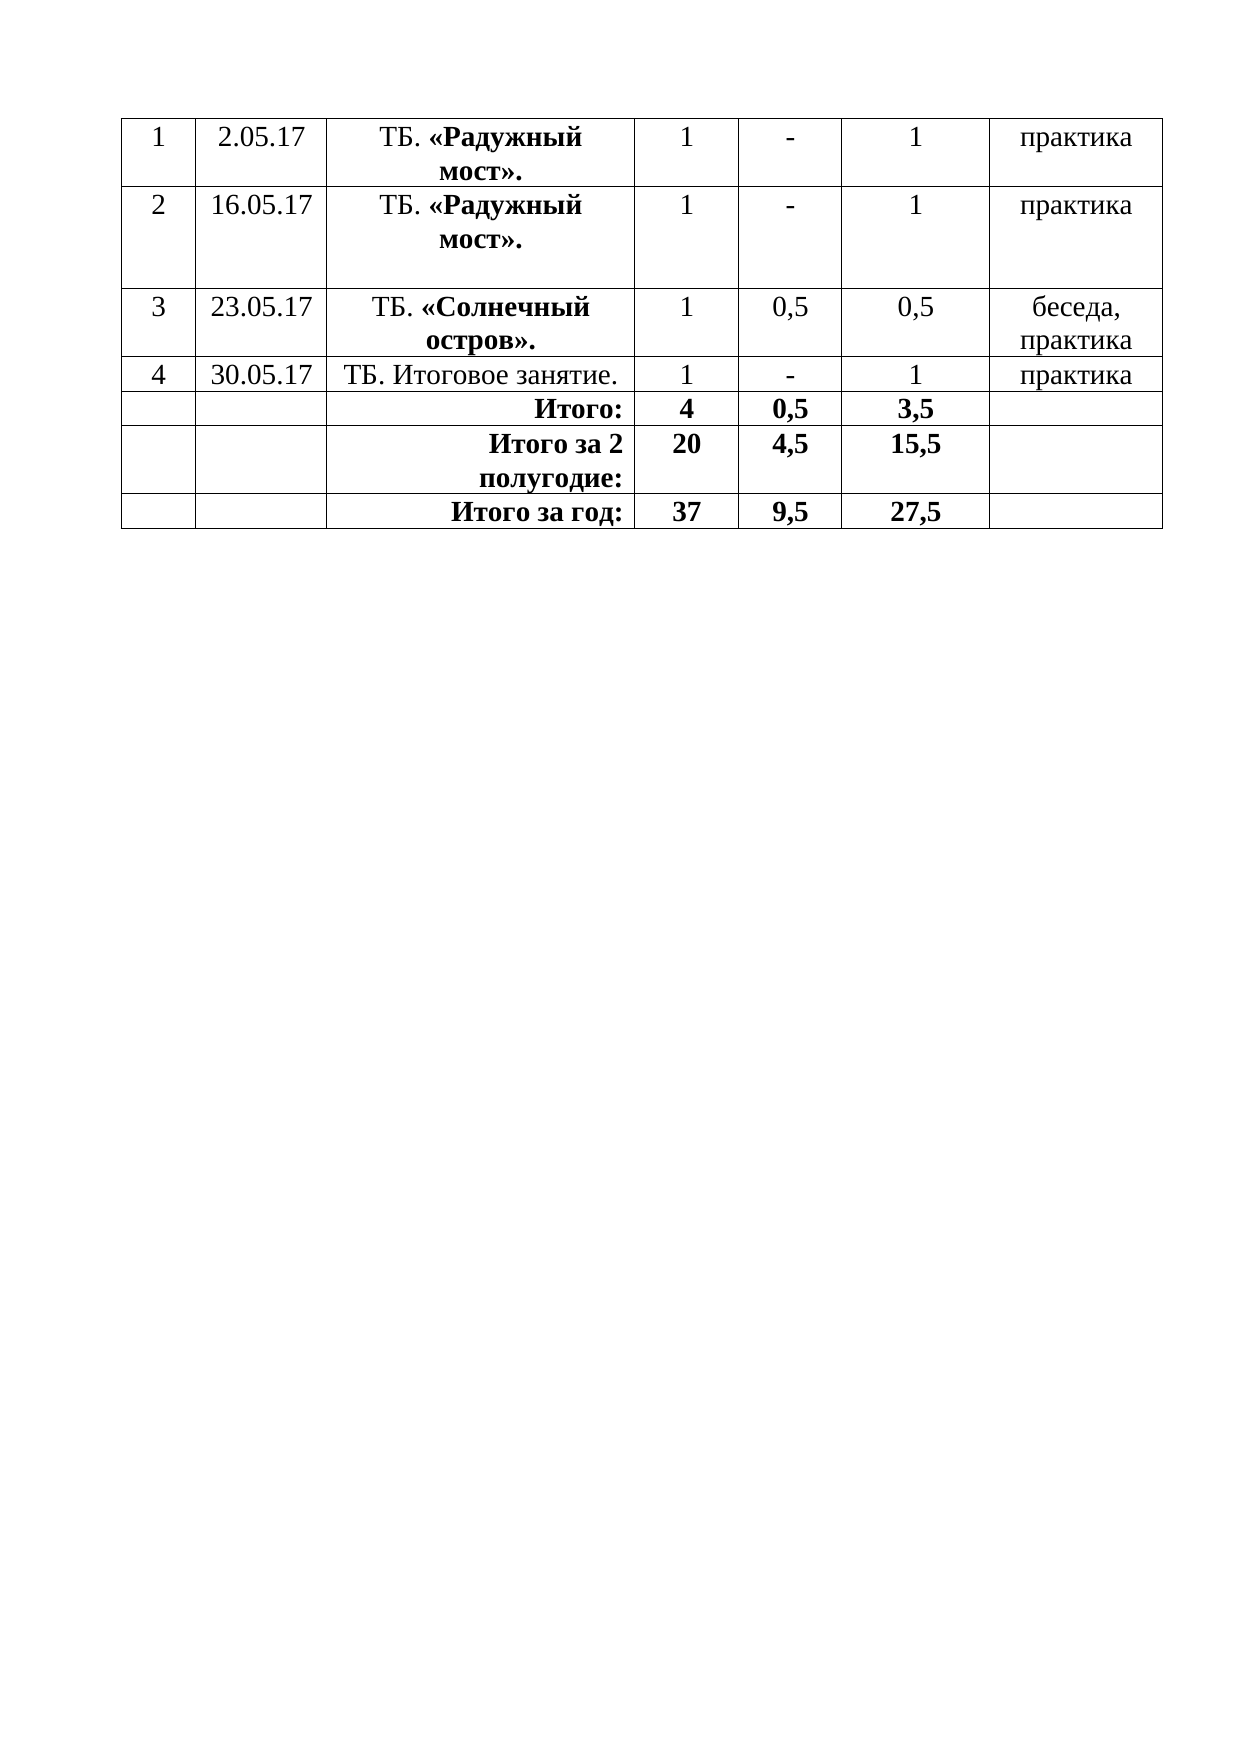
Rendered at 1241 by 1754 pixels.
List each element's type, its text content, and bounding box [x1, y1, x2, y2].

table_cell 0,5 [739, 392, 841, 425]
table_cell [990, 426, 1162, 493]
table_cell Итого за год: [327, 494, 634, 528]
table_cell - [739, 357, 841, 391]
table_cell [196, 494, 326, 528]
table_cell - [739, 119, 841, 186]
table_cell 9,5 [739, 494, 841, 528]
table_cell 0,5 [739, 289, 841, 356]
table_cell практика [990, 187, 1162, 288]
table_cell 27,5 [842, 494, 989, 528]
table_cell 1 [635, 357, 738, 391]
table_cell 1 [635, 119, 738, 186]
table_cell 23.05.17 [196, 289, 326, 356]
table_cell 4 [122, 357, 195, 391]
table_cell 4 [635, 392, 738, 425]
table_cell 15,5 [842, 426, 989, 493]
table_cell 3 [122, 289, 195, 356]
table_cell практика [990, 357, 1162, 391]
table_cell [122, 392, 195, 425]
table_cell практика [990, 119, 1162, 186]
table_cell [122, 426, 195, 493]
table_cell [122, 494, 195, 528]
table_cell ТБ. «Солнечный остров». [327, 289, 634, 356]
table_cell 2 [122, 187, 195, 288]
table_cell Итого: [327, 392, 634, 425]
table_cell 2.05.17 [196, 119, 326, 186]
table_cell Итого за 2 полугодие: [327, 426, 634, 493]
table_cell 1 [122, 119, 195, 186]
table_cell 3,5 [842, 392, 989, 425]
table_cell 16.05.17 [196, 187, 326, 288]
table_cell 1 [635, 187, 738, 288]
table_cell 30.05.17 [196, 357, 326, 391]
table_cell - [739, 187, 841, 288]
table_cell 4,5 [739, 426, 841, 493]
table_cell [196, 392, 326, 425]
table_cell 1 [842, 187, 989, 288]
table_cell беседа, практика [990, 289, 1162, 356]
table_cell 1 [842, 357, 989, 391]
table_cell 1 [842, 119, 989, 186]
table_cell 37 [635, 494, 738, 528]
table_cell ТБ. «Радужный мост». [327, 187, 634, 288]
table_cell 20 [635, 426, 738, 493]
table_cell 0,5 [842, 289, 989, 356]
table_cell [196, 426, 326, 493]
table_cell ТБ. «Радужный мост». [327, 119, 634, 186]
table_cell [990, 494, 1162, 528]
table_cell 1 [635, 289, 738, 356]
table_cell ТБ. Итоговое занятие. [327, 357, 634, 391]
table_cell [990, 392, 1162, 425]
